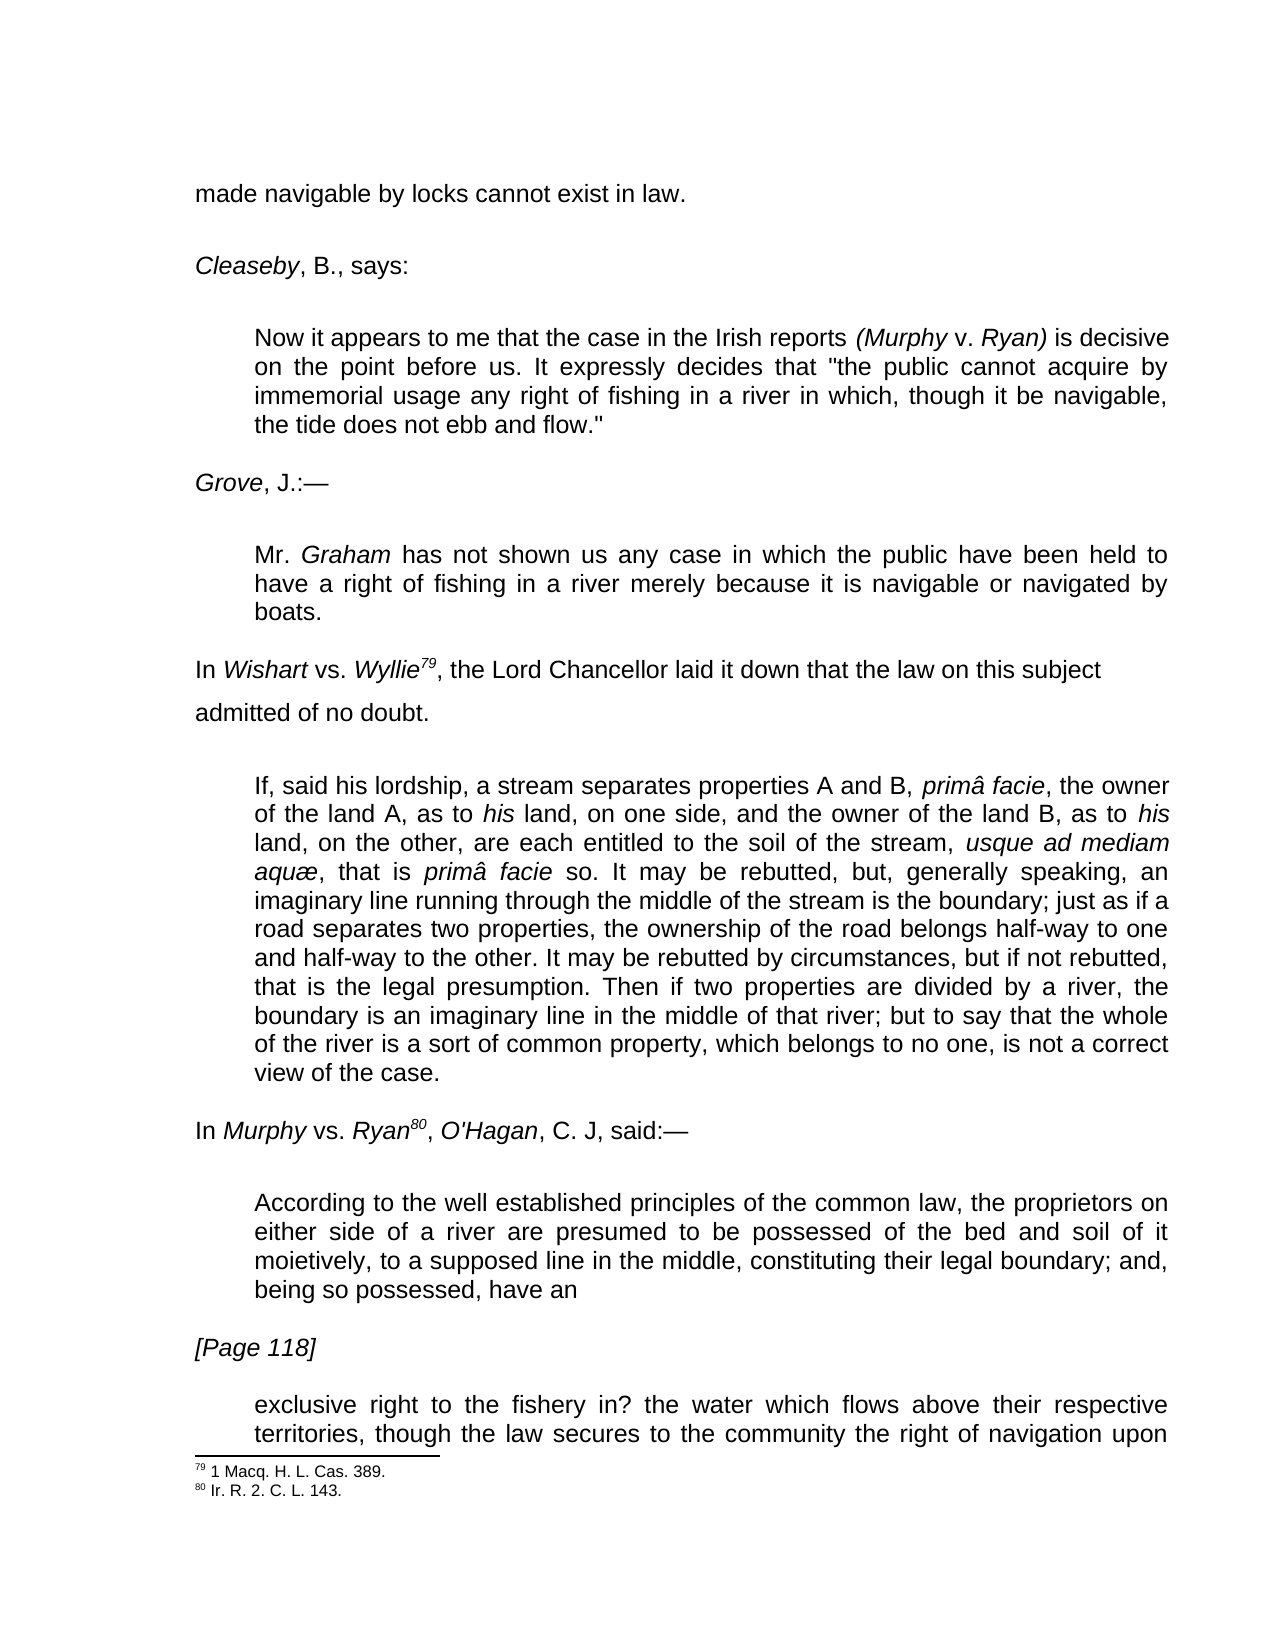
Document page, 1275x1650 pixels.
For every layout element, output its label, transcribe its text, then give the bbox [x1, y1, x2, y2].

text According to the well established principles of the common law, the proprietors on either side of a river are presumed to be possessed of the bed and soil of it moietively, to a supposed line in the middle, constituting their legal boundary; and, being so possessed, have an [254, 1188, 1170, 1303]
text In Wishart vs. Wyllie, the Lord Chancellor laid it down that the law on this subject admitted of no doubt. [195, 655, 1170, 727]
text Grove, J.:— [195, 467, 1170, 496]
text Cleaseby, B., says: [195, 251, 1170, 280]
text If, said his lordship, a stream separates properties A and B, primâ facie, the owner of the land A, as to his land, on one side, and the owner of the land B, as to his land, on the other, are each entitled to the soil of the stream, usque ad mediam aquæ, that is primâ facie so. It may be rebutted, but, generally speaking, an imaginary line running through the middle of the stream is the boundary; just as if a road separates two properties, the ownership of the road belongs half-way to one and half-way to the other. It may be rebutted by circumstances, but if not rebutted, that is the legal presumption. Then if two properties are divided by a river, the boundary is an imaginary line in the middle of that river; but to say that the whole of the river is a sort of common property, which belongs to no one, is not a correct view of the case. [254, 771, 1170, 1087]
text [Page 118] [195, 1332, 1170, 1361]
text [195, 179, 1170, 207]
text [254, 1390, 1170, 1448]
text Now it appears to me that the case in the Irish reports (Murphy v. Ryan) is decisive on the point before us. It expressly decides that "the public cannot acquire by immemorial usage any right of fishing in a river in which, though it be navigable, the tide does not ebb and flow." [254, 323, 1170, 438]
text In Murphy vs. Ryan, O'Hagan, C. J, said:— [195, 1116, 1170, 1145]
text Mr. Graham has not shown us any case in which the public have been held to have a right of fishing in a river merely because it is navigable or navigated by boats. [254, 540, 1170, 626]
